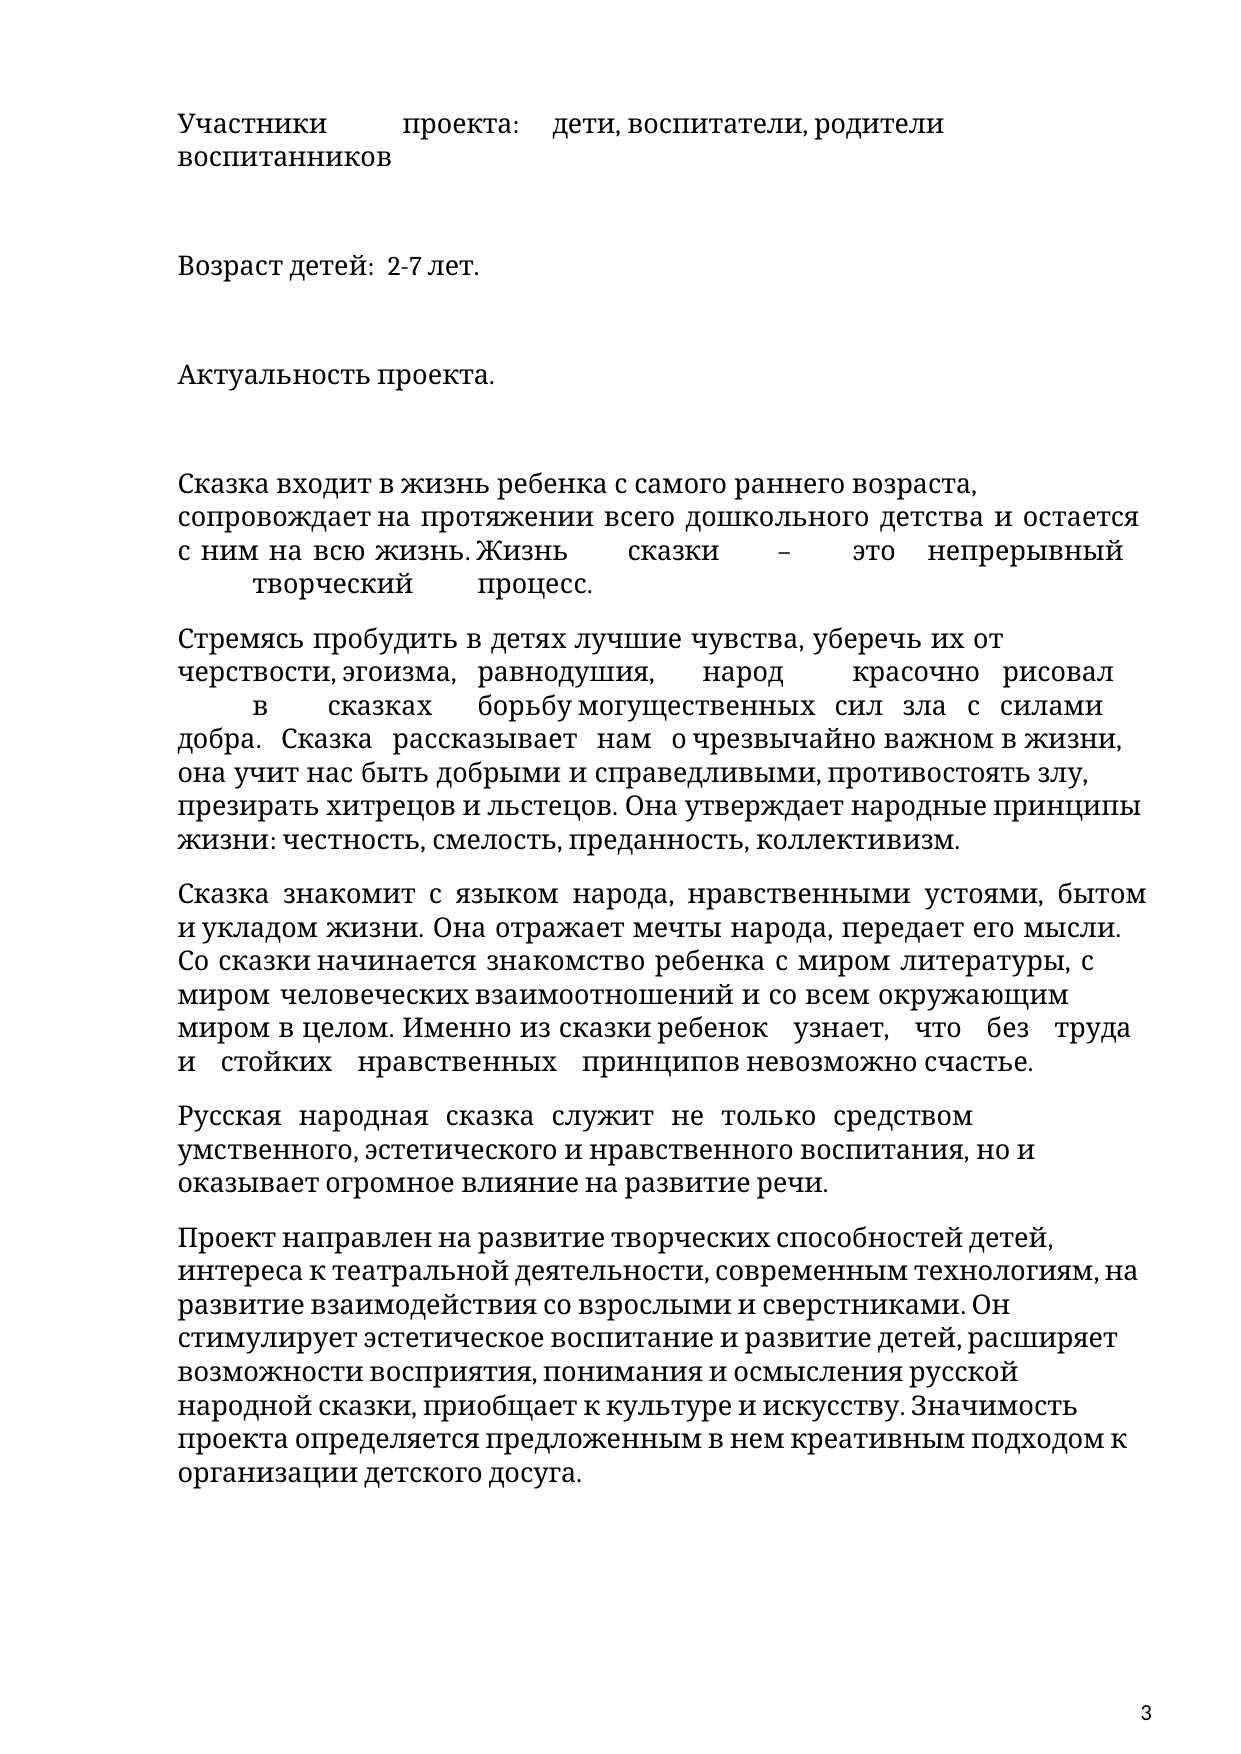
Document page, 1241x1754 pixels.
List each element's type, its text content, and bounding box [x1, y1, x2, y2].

subtitle Стремясь пробудить в детях лучшие чувства, уберечь их от черствости, эгоизма, равнодушия, народ красочно рисовал в сказках борьбу могущественных сил зла с силами добра. Сказка рассказывает нам о чрезвычайно важном в жизни, она учит нас быть добрыми и справедливыми, противостоять злу, презирать хитрецов и льстецов. Она утверждает народные принципы жизни: честность, смелость, преданность, коллективизм. [177, 624, 1152, 856]
subtitle Проект направлен на развитие творческих способностей детей, интереса к театральной деятельности, современным технологиям, на развитие взаимодействия со взрослыми и сверстниками. Он стимулирует эстетическое воспитание и развитие детей, расширяет возможности восприятия, понимания и осмысления русской народной сказки, приобщает к культуре и искусству. Значимость проекта определяется предложенным в нем креативным подходом к организации детского досуга. [177, 1223, 1152, 1489]
subtitle Сказка знакомит с языком народа, нравственными устоями, бытом и укладом жизни. Она отражает мечты народа, передает его мысли. Со сказки начинается знакомство ребенка с миром литературы, с миром человеческих взаимоотношений и со всем окружающим миром в целом. Именно из сказки ребенок узнает, что без труда и стойких нравственных принципов невозможно счастье. [177, 879, 1152, 1078]
subtitle Участники проекта: дети, воспитатели, родители воспитанников [177, 109, 1152, 174]
subtitle Актуальность проекта. [177, 360, 1152, 391]
subtitle Возраст детей: 2-7 лет. [177, 251, 1152, 282]
subtitle Сказка входит в жизнь ребенка с самого раннего возраста, сопровождает на протяжении всего дошкольного детства и остается с ним на всю жизнь. Жизнь сказки – это непрерывный творческий процесс. [177, 469, 1152, 601]
subtitle Русская народная сказка служит не только средством умственного, эстетического и нравственного воспитания, но и оказывает огромное влияние на развитие речи. [177, 1101, 1152, 1200]
